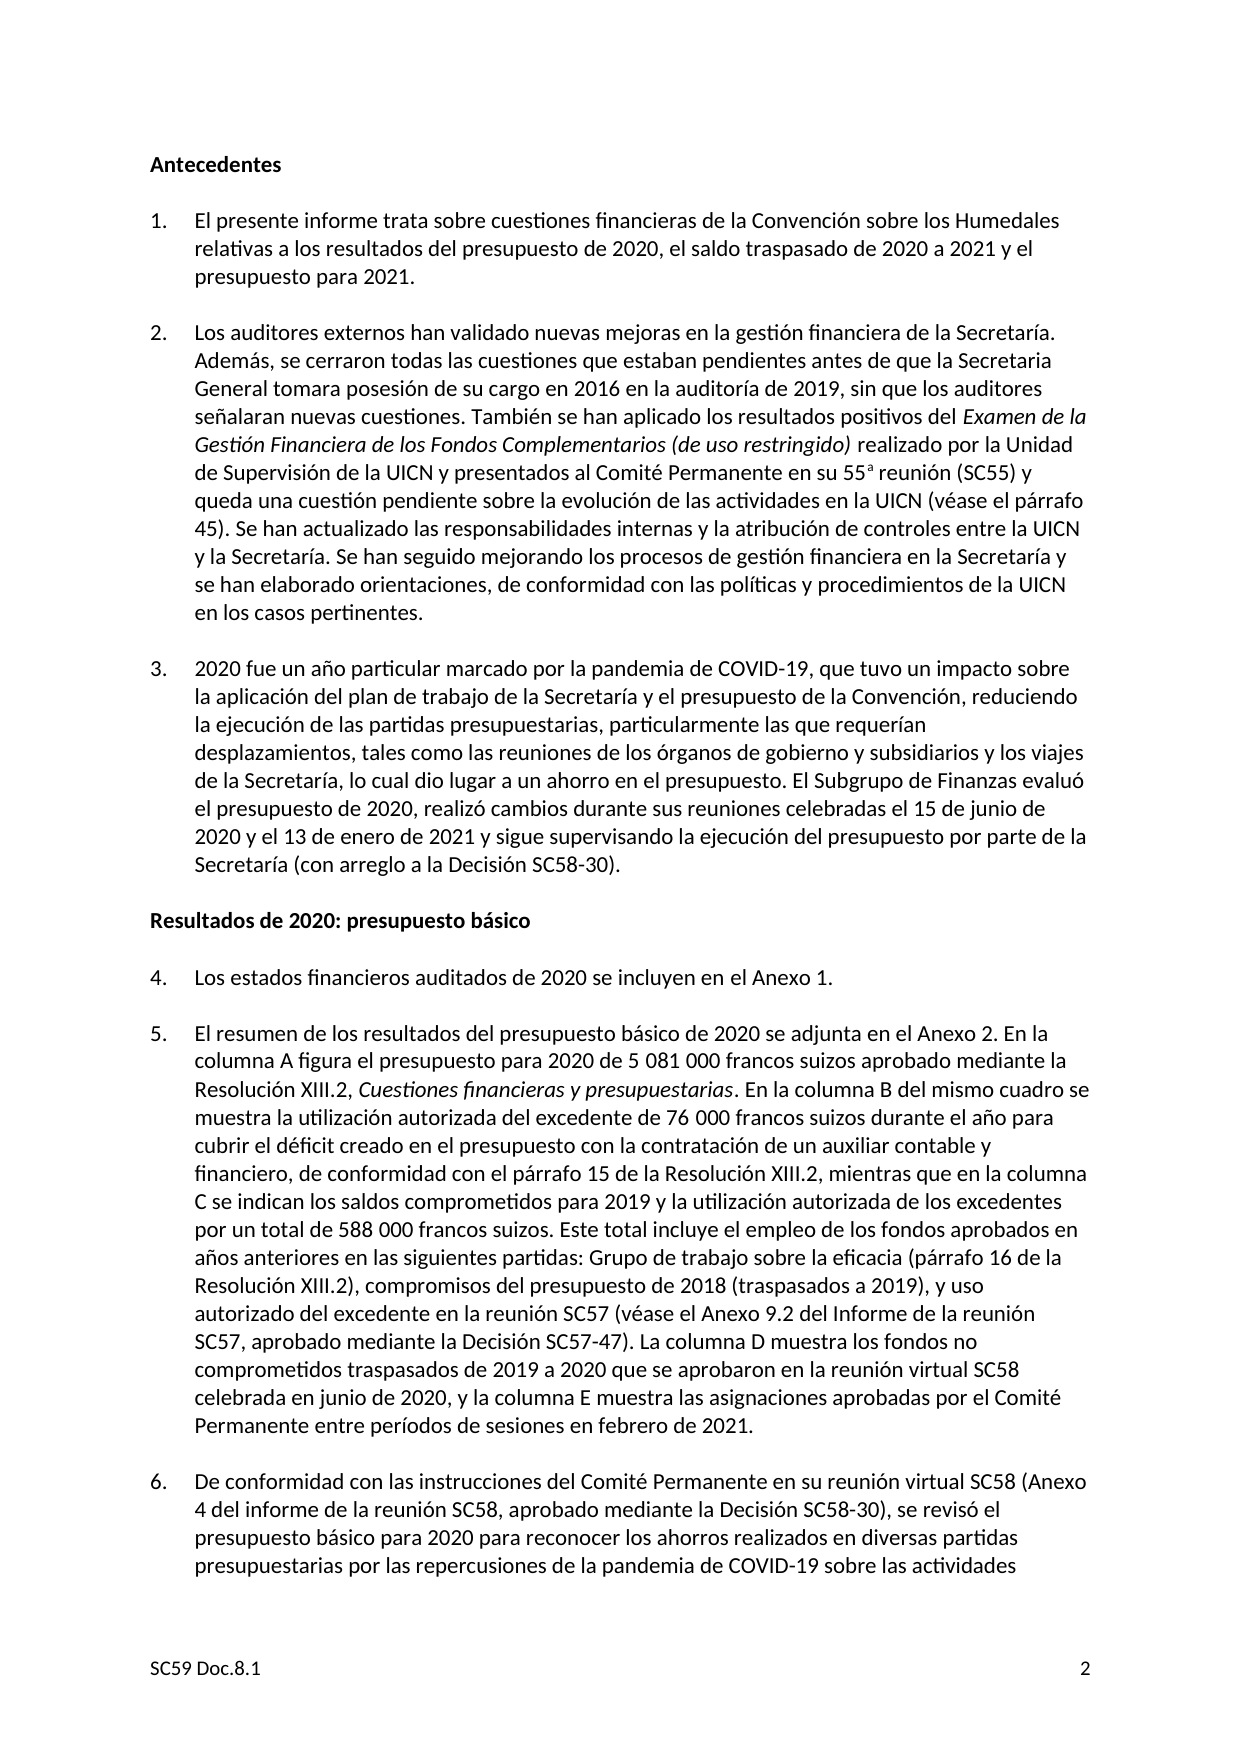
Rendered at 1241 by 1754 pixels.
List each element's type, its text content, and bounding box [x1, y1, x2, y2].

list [150, 1467, 1090, 1579]
list Los estados financieros auditados de 2020 se incluyen en el Anexo 1. [150, 963, 1090, 991]
list Los auditores externos han validado nuevas mejoras en la gestión financiera de la Secretaría. Además, se cerraron todas las cuestiones que estaban pendientes antes de que la Secretaria General tomara posesión de su cargo en 2016 en la auditoría de 2019, sin que los auditores señalaran nuevas cuestiones. También se han aplicado los resultados positivos del Examen de la Gestión Financiera de los Fondos Complementarios (de uso restringido) realizado por la Unidad de Supervisión de la UICN y presentados al Comité Permanente en su 55a reunión (SC55) y queda una cuestión pendiente sobre la evolución de las actividades en la UICN (véase el párrafo 45). Se han actualizado las responsabilidades internas y la atribución de controles entre la UICN y la Secretaría. Se han seguido mejorando los procesos de gestión financiera en la Secretaría y se han elaborado orientaciones, de conformidad con las políticas y procedimientos de la UICN en los casos pertinentes. [150, 318, 1090, 626]
list El resumen de los resultados del presupuesto básico de 2020 se adjunta en el Anexo 2. En la columna A figura el presupuesto para 2020 de 5 081 000 francos suizos aprobado mediante la Resolución XIII.2, Cuestiones financieras y presupuestarias. En la columna B del mismo cuadro se muestra la utilización autorizada del excedente de 76 000 francos suizos durante el año para cubrir el déficit creado en el presupuesto con la contratación de un auxiliar contable y financiero, de conformidad con el párrafo 15 de la Resolución XIII.2, mientras que en la columna C se indican los saldos comprometidos para 2019 y la utilización autorizada de los excedentes por un total de 588 000 francos suizos. Este total incluye el empleo de los fondos aprobados en años anteriores en las siguientes partidas: Grupo de trabajo sobre la eficacia (párrafo 16 de la Resolución XIII.2), compromisos del presupuesto de 2018 (traspasados a 2019), y uso autorizado del excedente en la reunión SC57 (véase el Anexo 9.2 del Informe de la reunión SC57, aprobado mediante la Decisión SC57-47). La columna D muestra los fondos no comprometidos traspasados de 2019 a 2020 que se aprobaron en la reunión virtual SC58 celebrada en junio de 2020, y la columna E muestra las asignaciones aprobadas por el Comité Permanente entre períodos de sesiones en febrero de 2021. [150, 1019, 1090, 1439]
text Resultados de 2020: presupuesto básico [150, 907, 1090, 934]
list El presente informe trata sobre cuestiones financieras de la Convención sobre los Humedales relativas a los resultados del presupuesto de 2020, el saldo traspasado de 2020 a 2021 y el presupuesto para 2021. [150, 206, 1090, 290]
text Antecedentes [150, 150, 1090, 178]
list 2020 fue un año particular marcado por la pandemia de COVID-19, que tuvo un impacto sobre la aplicación del plan de trabajo de la Secretaría y el presupuesto de la Convención, reduciendo la ejecución de las partidas presupuestarias, particularmente las que requerían desplazamientos, tales como las reuniones de los órganos de gobierno y subsidiarios y los viajes de la Secretaría, lo cual dio lugar a un ahorro en el presupuesto. El Subgrupo de Finanzas evaluó el presupuesto de 2020, realizó cambios durante sus reuniones celebradas el 15 de junio de 2020 y el 13 de enero de 2021 y sigue supervisando la ejecución del presupuesto por parte de la Secretaría (con arreglo a la Decisión SC58-30). [150, 654, 1090, 878]
